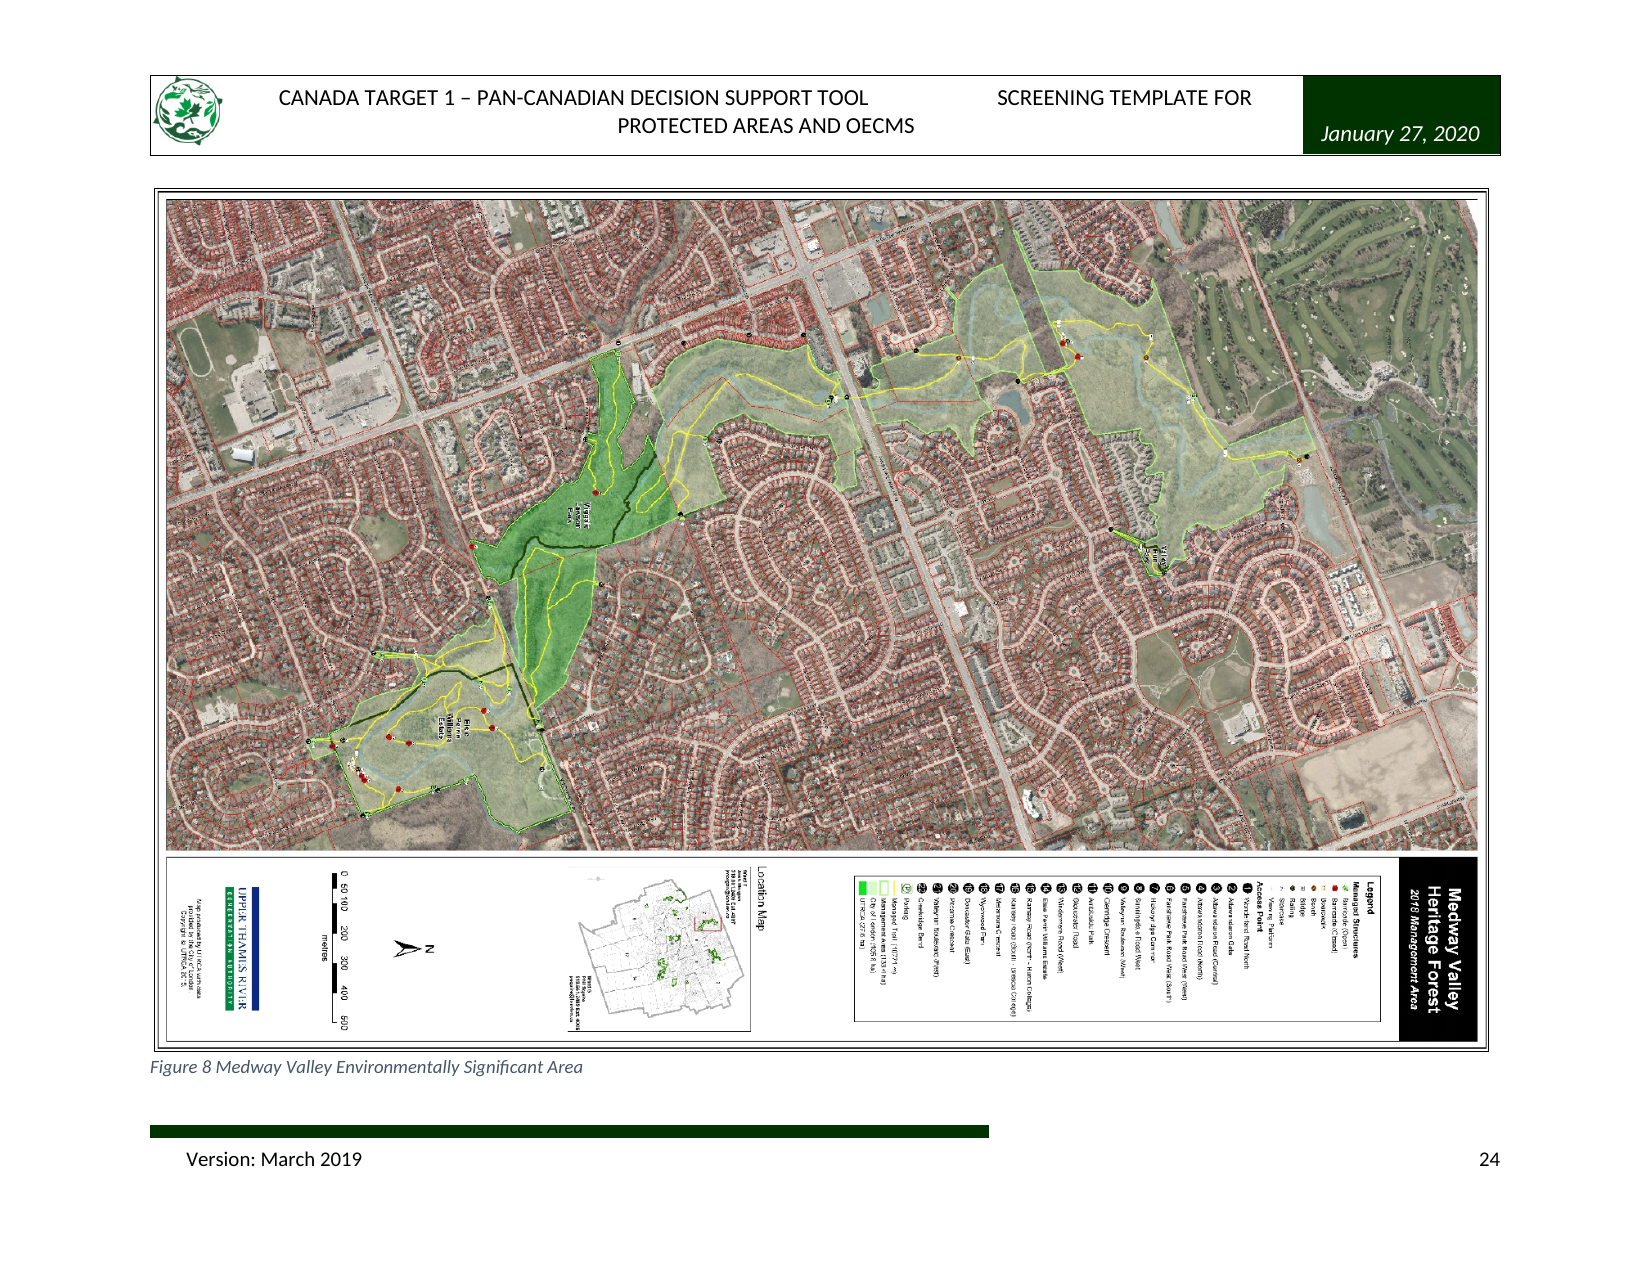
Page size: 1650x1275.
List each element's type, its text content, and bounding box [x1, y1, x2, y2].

text Figure 8 Medway Valley Environmentally Significant Area [150, 1056, 1500, 1078]
picture [155, 189, 1488, 1051]
picture [150, 75, 223, 144]
